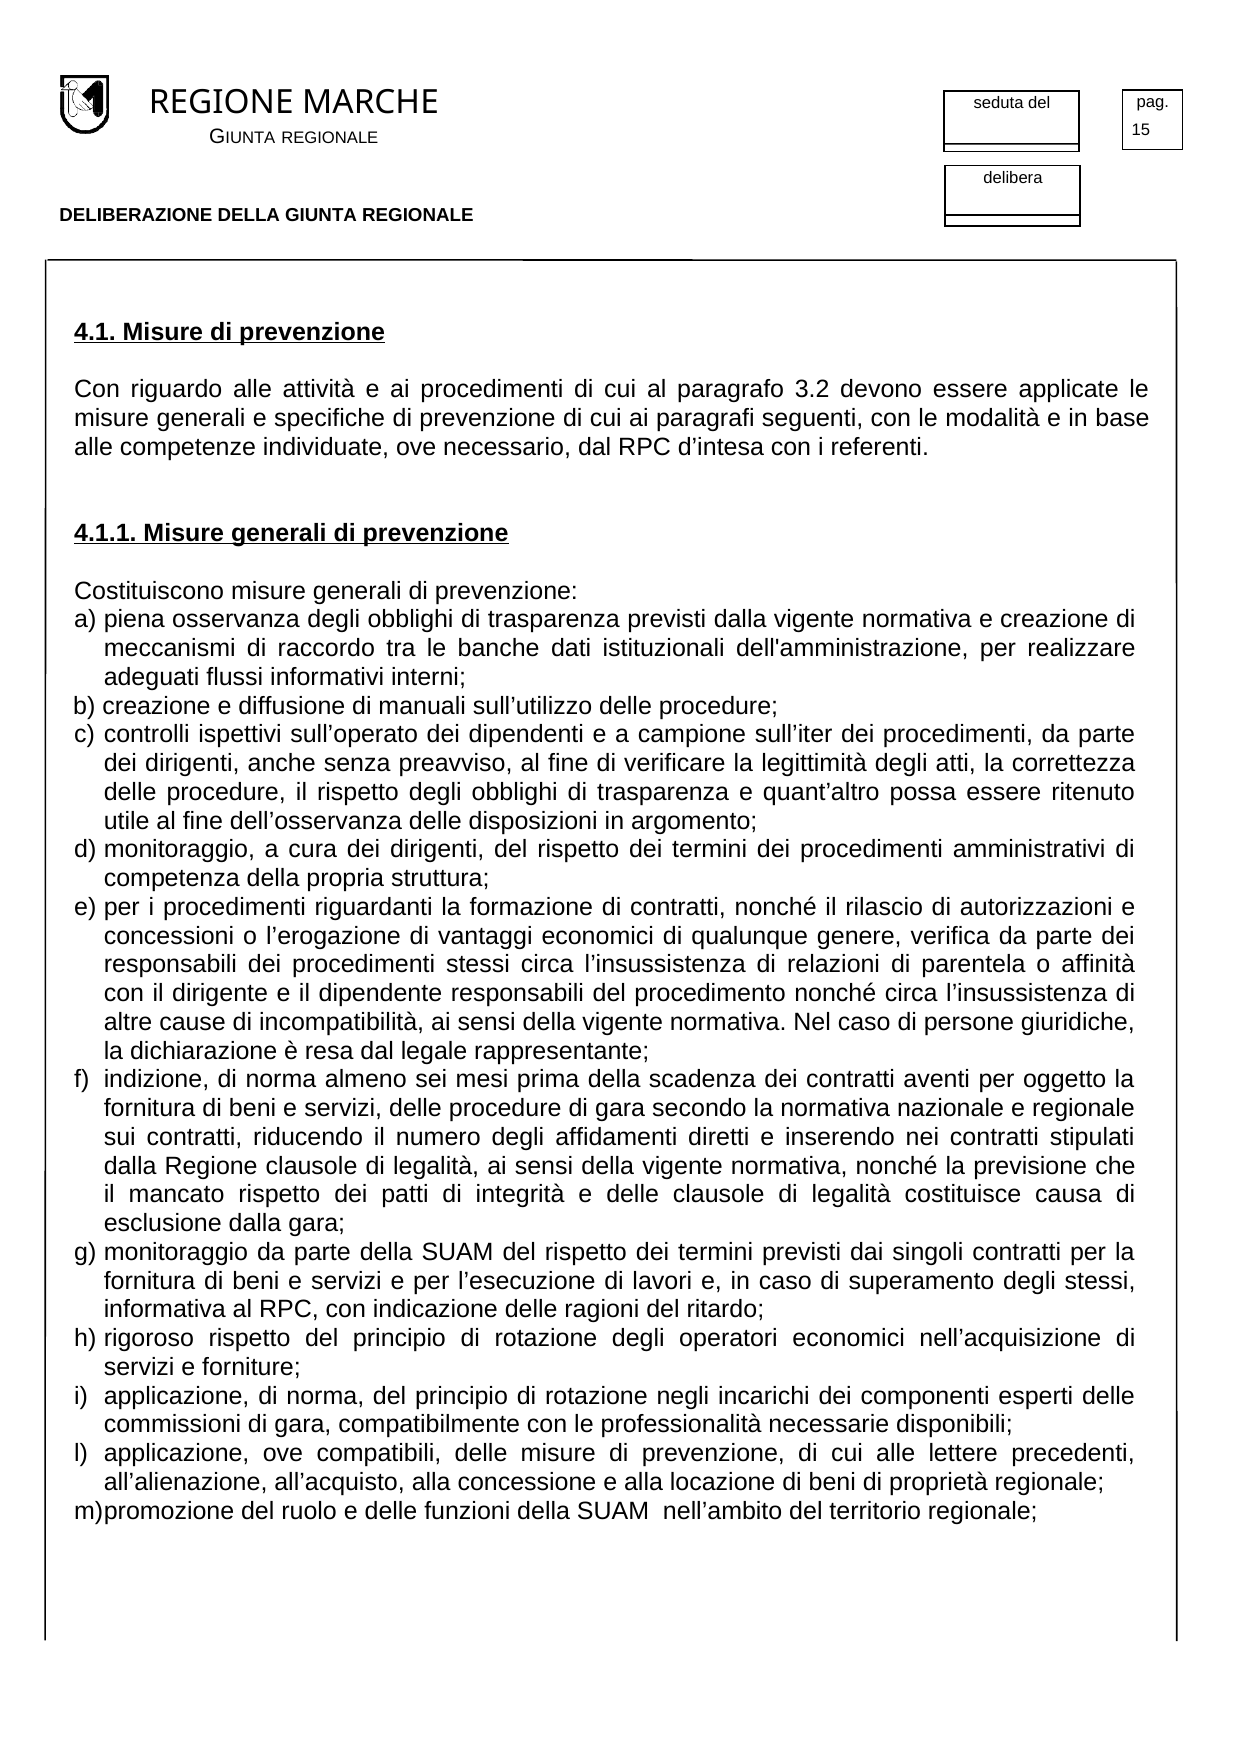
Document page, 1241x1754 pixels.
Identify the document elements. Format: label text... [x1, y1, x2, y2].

text 4.1. Misure di prevenzione [74, 317, 1152, 346]
text m) promozione del ruolo e delle funzioni della SUAM nell’ambito del territorio regionale; [74, 1496, 1137, 1524]
text f) indizione, di norma almeno sei mesi prima della scadenza dei contratti aventi per oggetto la fornitura di beni e servizi, delle procedure di gara secondo la normativa nazionale e regionale sui contratti, riducendo il numero degli affidamenti diretti e inserendo nei contratti stipulati dalla Regione clausole di legalità, ai sensi della vigente normativa, nonché la previsione che il mancato rispetto dei patti di integrità e delle clausole di legalità costituisce causa di esclusione dalla gara; [74, 1064, 1137, 1237]
text c) controlli ispettivi sull’operato dei dipendenti e a campione sull’iter dei procedimenti, da parte dei dirigenti, anche senza preavviso, al fine di verificare la legittimità degli atti, la correttezza delle procedure, il rispetto degli obblighi di trasparenza e quant’altro possa essere ritenuto utile al fine dell’osservanza delle disposizioni in argomento; [74, 719, 1137, 834]
text g) monitoraggio da parte della SUAM del rispetto dei termini previsti dai singoli contratti per la fornitura di beni e servizi e per l’esecuzione di lavori e, in caso di superamento degli stessi, informativa al RPC, con indicazione delle ragioni del ritardo; [74, 1237, 1137, 1323]
text a) piena osservanza degli obblighi di trasparenza previsti dalla vigente normativa e creazione di meccanismi di raccordo tra le banche dati istituzionali dell'amministrazione, per realizzare adeguati flussi informativi interni; [74, 604, 1137, 691]
text i) applicazione, di norma, del principio di rotazione negli incarichi dei componenti esperti delle commissioni di gara, compatibilmente con le professionalità necessarie disponibili; [74, 1381, 1137, 1438]
text 4.1.1. Misure generali di prevenzione [74, 518, 1152, 547]
text Costituiscono misure generali di prevenzione: [74, 576, 1152, 604]
text e) per i procedimenti riguardanti la formazione di contratti, nonché il rilascio di autorizzazioni e concessioni o l’erogazione di vantaggi economici di qualunque genere, verifica da parte dei responsabili dei procedimenti stessi circa l’insussistenza di relazioni di parentela o affinità con il dirigente e il dipendente responsabili del procedimento nonché circa l’insussistenza di altre cause di incompatibilità, ai sensi della vigente normativa. Nel caso di persone giuridiche, la dichiarazione è resa dal legale rappresentante; [74, 892, 1137, 1064]
text Con riguardo alle attività e ai procedimenti di cui al paragrafo 3.2 devono essere applicate le misure generali e specifiche di prevenzione di cui ai paragrafi seguenti, con le modalità e in base alle competenze individuate, ove necessario, dal RPC d’intesa con i referenti. [74, 374, 1152, 461]
text l) applicazione, ove compatibili, delle misure di prevenzione, di cui alle lettere precedenti, all’alienazione, all’acquisto, alla concessione e alla locazione di beni di proprietà regionale; [74, 1438, 1137, 1496]
text b) creazione e diffusione di manuali sull’utilizzo delle procedure; [59, 691, 1137, 719]
text h) rigoroso rispetto del principio di rotazione degli operatori economici nell’acquisizione di servizi e forniture; [74, 1323, 1137, 1381]
text d) monitoraggio, a cura dei dirigenti, del rispetto dei termini dei procedimenti amministrativi di competenza della propria struttura; [74, 834, 1137, 892]
